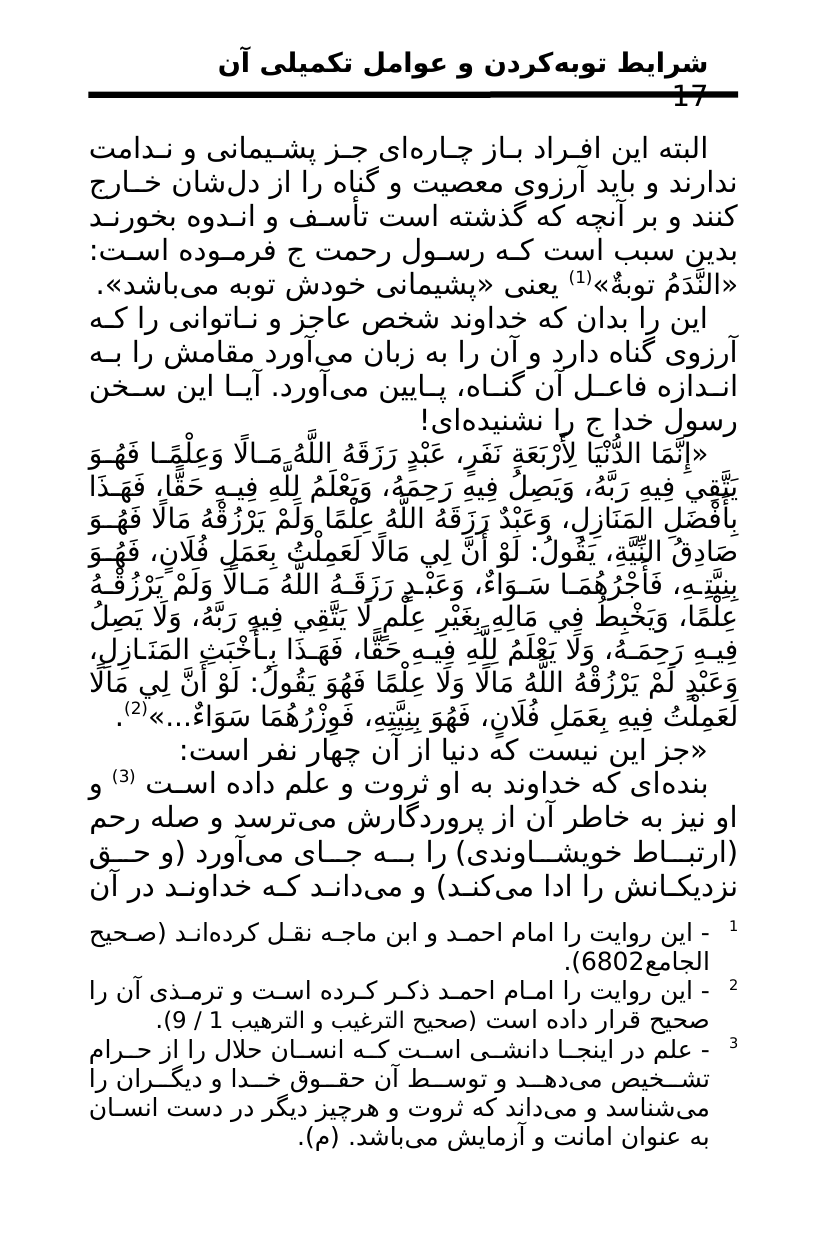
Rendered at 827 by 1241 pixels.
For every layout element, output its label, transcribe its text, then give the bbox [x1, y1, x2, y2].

text «إِنَّمَا الدُّنْيَا لِأَرْبَعَةِ نَفَرٍ، عَبْدٍ رَزَقَهُ اللَّهُ مَالًا وَعِلْمًا فَهُوَ يَتَّقِي فِيهِ رَبَّهُ، وَيَصِلُ فِيهِ رَحِمَهُ، وَيَعْلَمُ لِلَّهِ فِيهِ حَقًّا، فَهَذَا بِأَفْضَلِ المَنَازِلِ، وَعَبْدٌ رَزَقَهُ اللَّهُ عِلْمًا وَلَمْ يَرْزُقْهُ مَالًا فَهُوَ صَادِقُ النِّيَّةِ، يَقُولُ: لَوْ أَنَّ لِي مَالًا لَعَمِلْتُ بِعَمَلِ فُلَانٍ، فَهُوَ بِنِيَّتِهِ، فَأَجْرُهُمَا سَوَاءٌ، وَعَبْدٍ رَزَقَهُ اللَّهُ مَالًا وَلَمْ يَرْزُقْهُ عِلْمًا، وَيَخْبِطُ فِي مَالِهِ بِغَيْرِ عِلْمٍ لَا يَتَّقِي فِيهِ رَبَّهُ، وَلَا يَصِلُ فِيهِ رَحِمَهُ، وَلَا يَعْلَمُ لِلَّهِ فِيهِ حَقًّا، فَهَذَا بِأَخْبَثِ المَنَازِلِ، وَعَبْدٍ لَمْ يَرْزُقْهُ اللَّهُ مَالًا وَلَا عِلْمًا فَهُوَ يَقُولُ: لَوْ أَنَّ لِي مَالًا لَعَمِلْتُ فِيهِ بِعَمَلِ فُلَانٍ، فَهُوَ بِنِيَّتِهِ، فَوِزْرُهُمَا سَوَاءٌ...»(). [89, 437, 738, 733]
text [89, 767, 738, 903]
text البته این افراد باز چاره‌ای جز پشیمانی و ندامت ندارند و باید آرزوی معصیت و گناه را از دل‌شان خارج کنند و بر آنچه که گذشته است تأسف و اندوه بخورند بدین سبب است که رسول رحمت ج فرموده است: «النَّدَمُ توبةٌ»() یعنی «پشیمانی خودش توبه می‌باشد». [89, 132, 738, 301]
text این را بدان که خداوند شخص عاجز و ناتوانی را که آرزوی گناه دارد و آن را به زبان می‌آورد مقامش را به اندازه فاعل آن گناه، پایین می‌آورد. آیا این سخن رسول خدا ج را نشنیده‌ای! [89, 301, 738, 437]
text «جز این نیست که دنیا از آن چهار نفر است: [89, 733, 738, 767]
